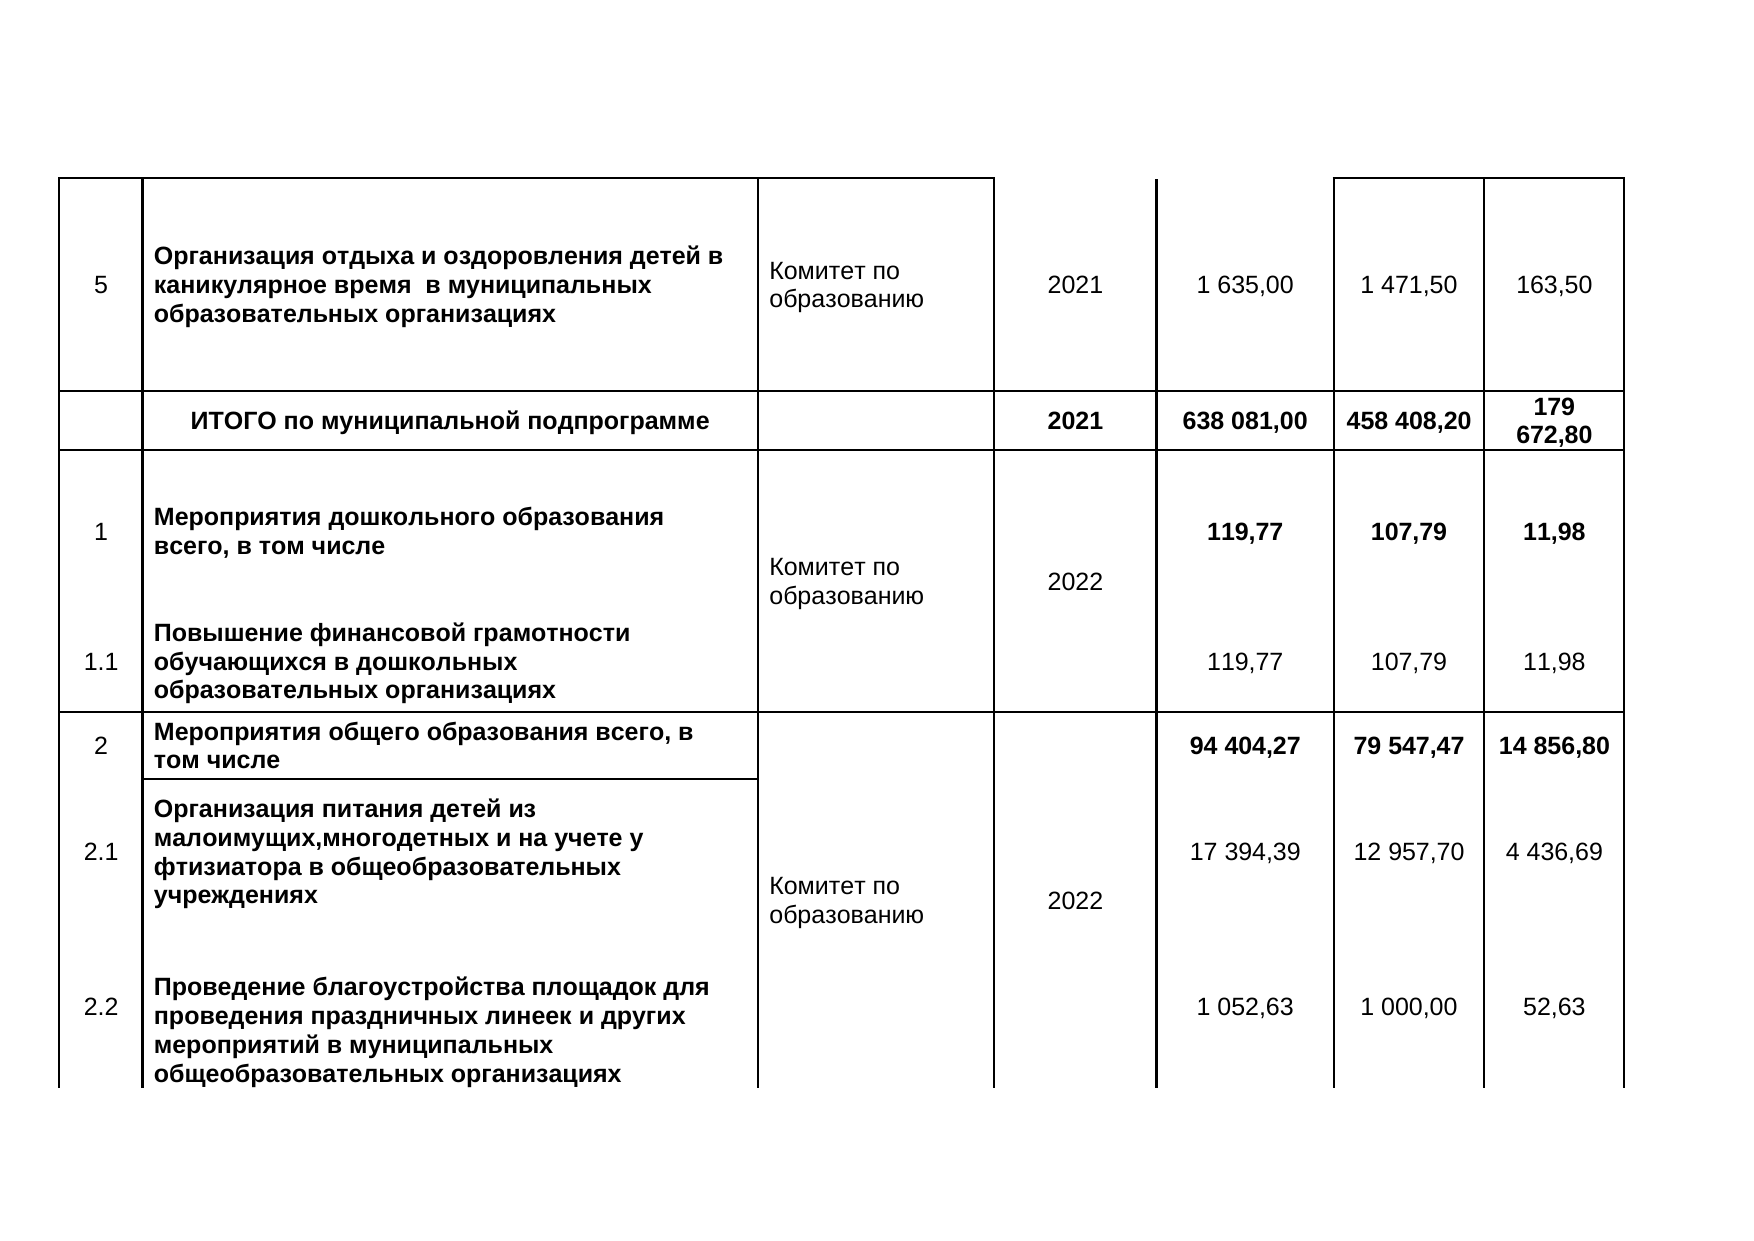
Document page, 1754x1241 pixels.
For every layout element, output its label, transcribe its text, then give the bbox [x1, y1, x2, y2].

table_cell Проведение благоустройства площадок для проведения праздничных линеек и других мероприятий в муниципальных общеобразовательных организациях [144, 923, 757, 1087]
table_cell 458 408,20 [1335, 392, 1483, 449]
table_cell Мероприятия дошкольного образования всего, в том числе [144, 451, 757, 611]
table_cell [759, 392, 993, 449]
table_cell 2021 [995, 392, 1155, 449]
table_cell Повышение финансовой грамотности обучающихся в дошкольных образовательных организациях [144, 611, 757, 711]
table_cell Комитет по образованию [759, 713, 993, 1087]
table_cell 4 436,69 [1485, 778, 1623, 923]
table_cell 1 [60, 451, 141, 611]
table_cell Комитет по образованию [759, 451, 993, 711]
table_cell 1 000,00 [1335, 923, 1483, 1087]
table_cell 1.1 [60, 611, 141, 711]
table_cell 12 957,70 [1335, 778, 1483, 923]
table_cell 2021 [995, 177, 1156, 390]
table_cell 17 394,39 [1158, 778, 1333, 923]
table_cell 2 [60, 713, 141, 778]
table_cell Мероприятия общего образования всего, в том числе [144, 713, 757, 778]
table_cell 179 672,80 [1485, 392, 1623, 449]
table_cell 79 547,47 [1335, 713, 1483, 778]
table_cell 2.2 [60, 923, 141, 1087]
table_cell 119,77 [1158, 451, 1333, 611]
table_cell 2022 [995, 451, 1155, 711]
table_cell 1 635,00 [1156, 177, 1333, 390]
table_cell 5 [60, 179, 141, 390]
table_cell [60, 392, 141, 449]
table_cell 107,79 [1335, 451, 1483, 611]
table_cell Организация отдыха и оздоровления детей в каникулярное время в муниципальных образовательных организациях [144, 179, 757, 390]
table_cell 52,63 [1485, 923, 1623, 1087]
table_cell 11,98 [1485, 451, 1623, 611]
table_cell ИТОГО по муниципальной подпрограмме [144, 392, 757, 449]
table_cell 2.1 [60, 778, 141, 923]
table_cell 1 052,63 [1158, 923, 1333, 1087]
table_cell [759, 179, 993, 390]
table_cell 163,50 [1485, 179, 1623, 390]
table_cell 107,79 [1335, 611, 1483, 711]
table_cell 1 471,50 [1335, 179, 1483, 390]
table_cell 2022 [995, 713, 1155, 1087]
table_cell Организация питания детей из малоимущих,многодетных и на учете у фтизиатора в общеобразовательных учреждениях [144, 780, 757, 923]
table_cell 119,77 [1158, 611, 1333, 711]
table_cell 94 404,27 [1158, 713, 1333, 778]
table_cell 14 856,80 [1485, 713, 1623, 778]
table_cell 638 081,00 [1158, 392, 1333, 449]
table_cell 11,98 [1485, 611, 1623, 711]
